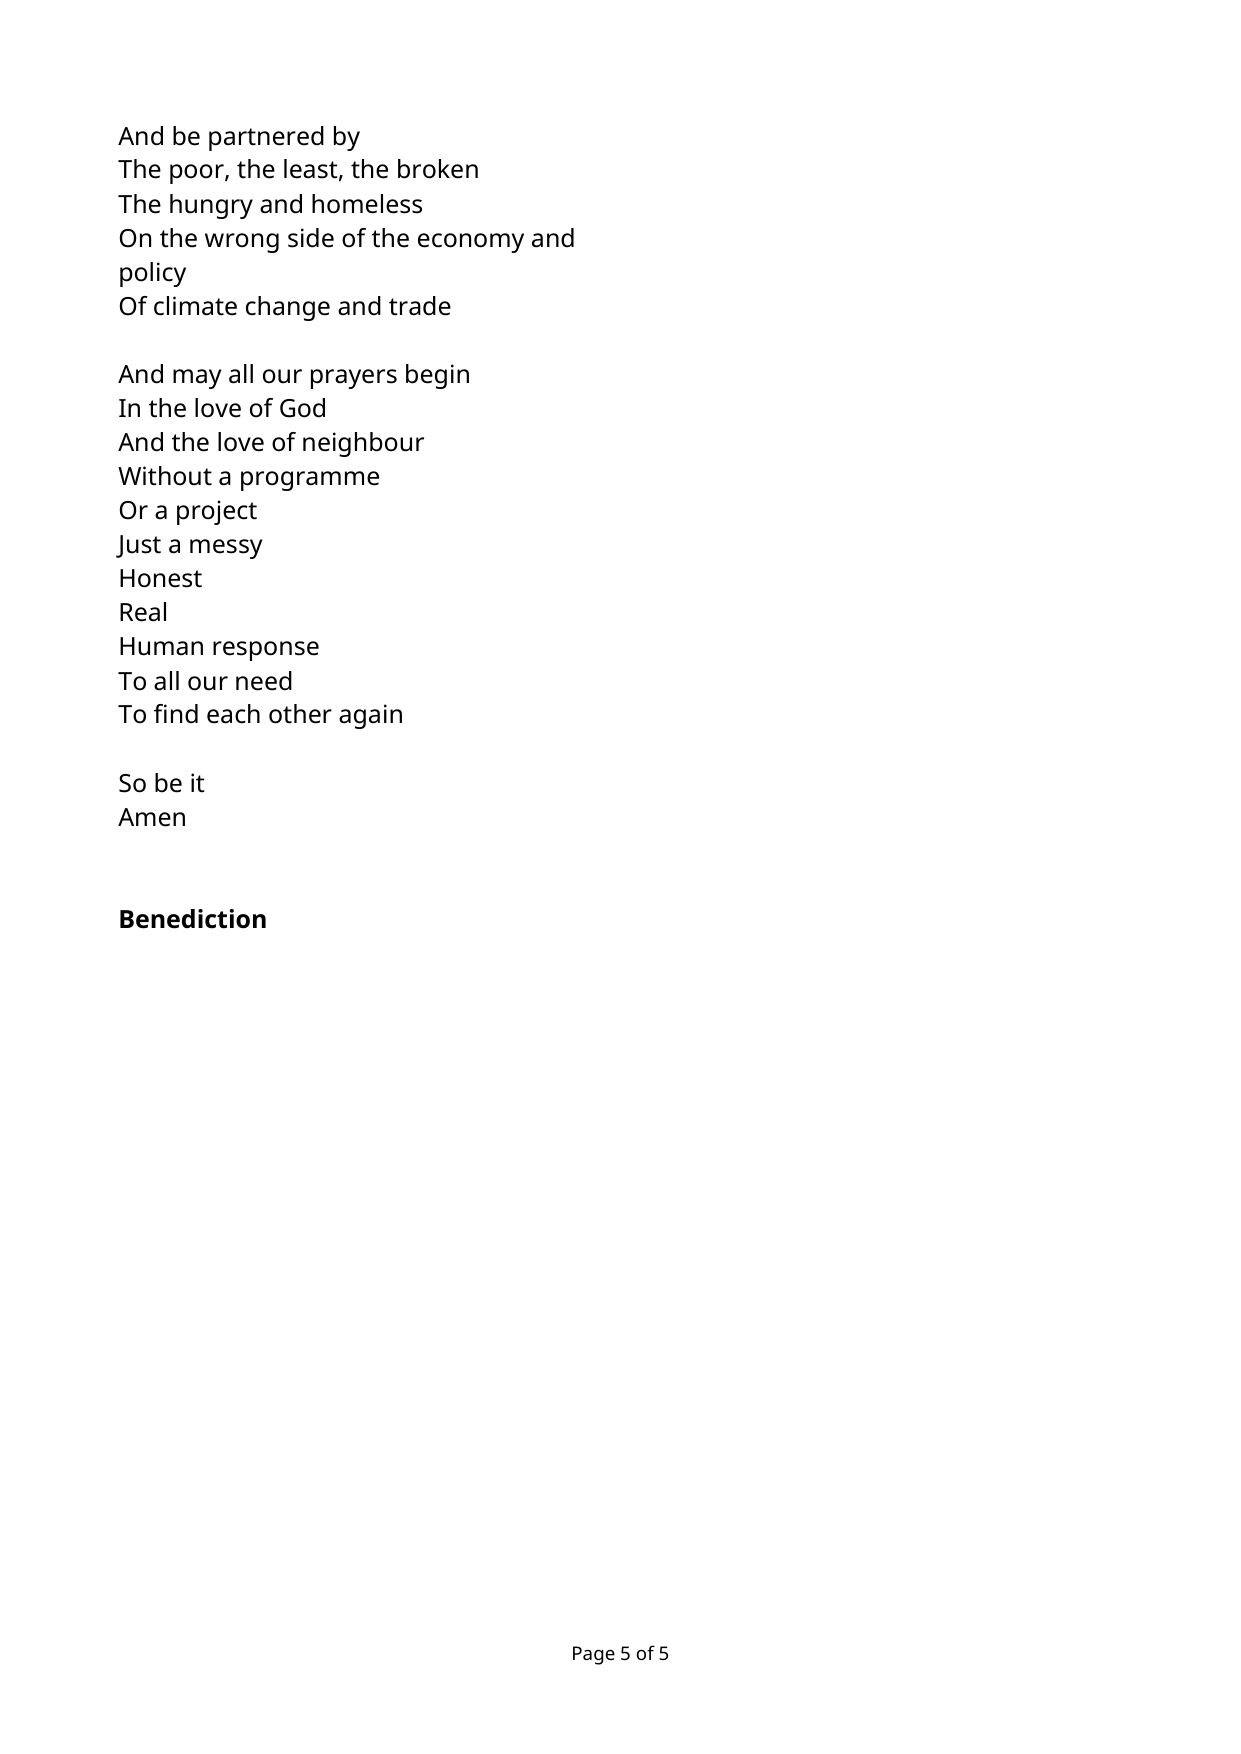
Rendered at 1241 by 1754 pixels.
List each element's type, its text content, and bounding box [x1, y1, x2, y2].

text And the love of neighbour [118, 425, 595, 459]
text Or a project [118, 493, 595, 527]
text Without a programme [118, 459, 595, 493]
text To all our need [118, 663, 595, 697]
text The poor, the least, the broken [118, 152, 595, 186]
text In the love of God [118, 391, 595, 425]
text Real [118, 595, 595, 629]
text Amen [118, 799, 595, 833]
text Human response [118, 629, 595, 663]
text So be it [118, 765, 595, 799]
text And be partnered by [118, 118, 595, 152]
text Just a messy [118, 527, 595, 561]
text On the wrong side of the economy and policy [118, 220, 595, 288]
text And may all our prayers begin [118, 357, 595, 391]
text The hungry and homeless [118, 186, 595, 220]
text Of climate change and trade [118, 288, 595, 322]
text To find each other again [118, 697, 595, 731]
text Benediction [118, 902, 595, 936]
text Honest [118, 561, 595, 595]
